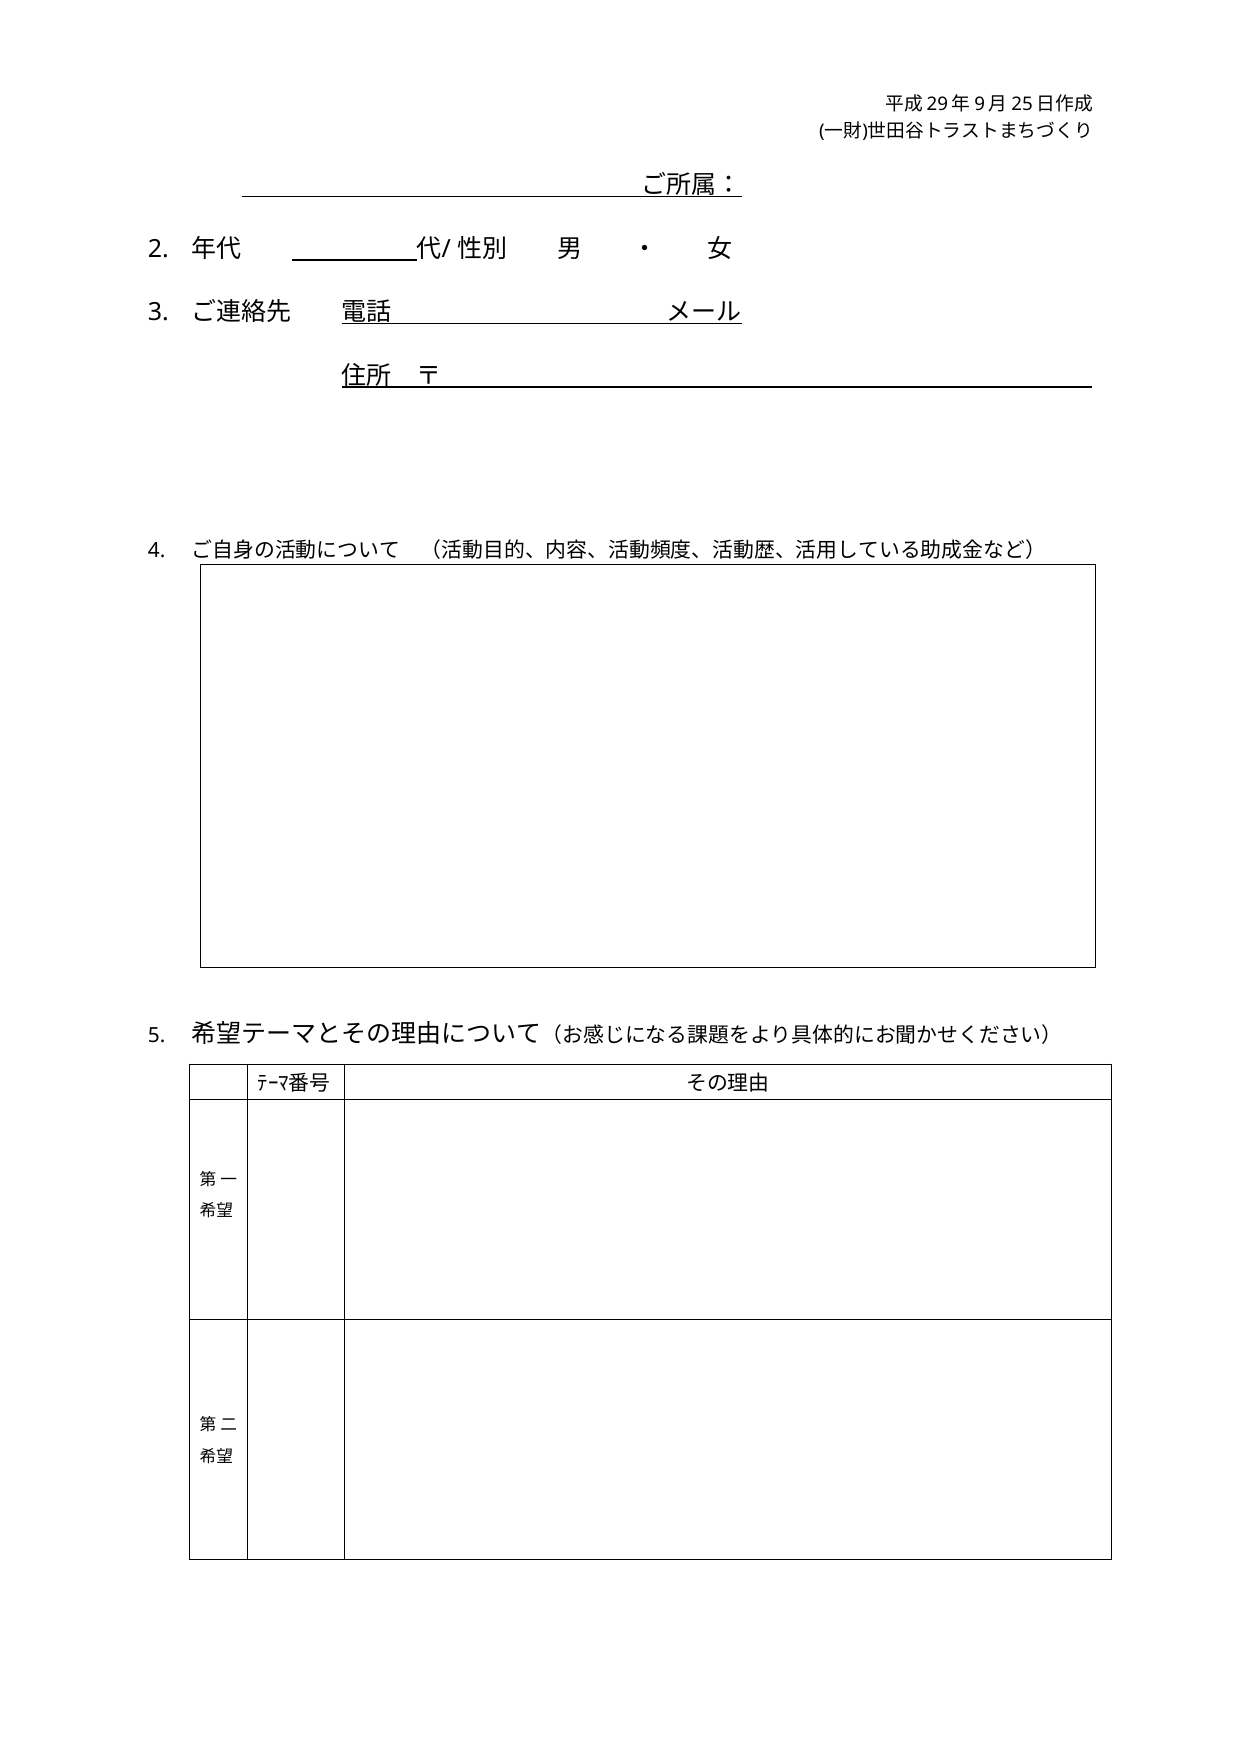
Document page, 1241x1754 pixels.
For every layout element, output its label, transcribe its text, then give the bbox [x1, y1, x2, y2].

table_cell 第二希望 [190, 1320, 247, 1559]
list 年代 代/ 性別 男 ・ 女 [148, 214, 1092, 278]
list ご所属： [191, 151, 1092, 214]
table_cell [248, 1100, 344, 1319]
list ご自身の活動について （活動目的、内容、活動頻度、活動歴、活用している助成金など） [148, 532, 1092, 564]
list ご連絡先 電話 メール [148, 278, 1092, 341]
table_cell [345, 1100, 1111, 1319]
list 住所 〒 [191, 341, 1092, 405]
list 希望テーマとその理由について（お感じになる課題をより具体的にお聞かせください） [148, 1000, 1092, 1063]
table_cell 第一希望 [190, 1100, 247, 1319]
table_cell [345, 1320, 1111, 1559]
table_header その理由 [345, 1065, 1111, 1099]
table_header ﾃｰﾏ番号 [248, 1065, 344, 1099]
table_cell [248, 1320, 344, 1559]
table_header [201, 565, 1095, 967]
table_header [190, 1065, 247, 1099]
